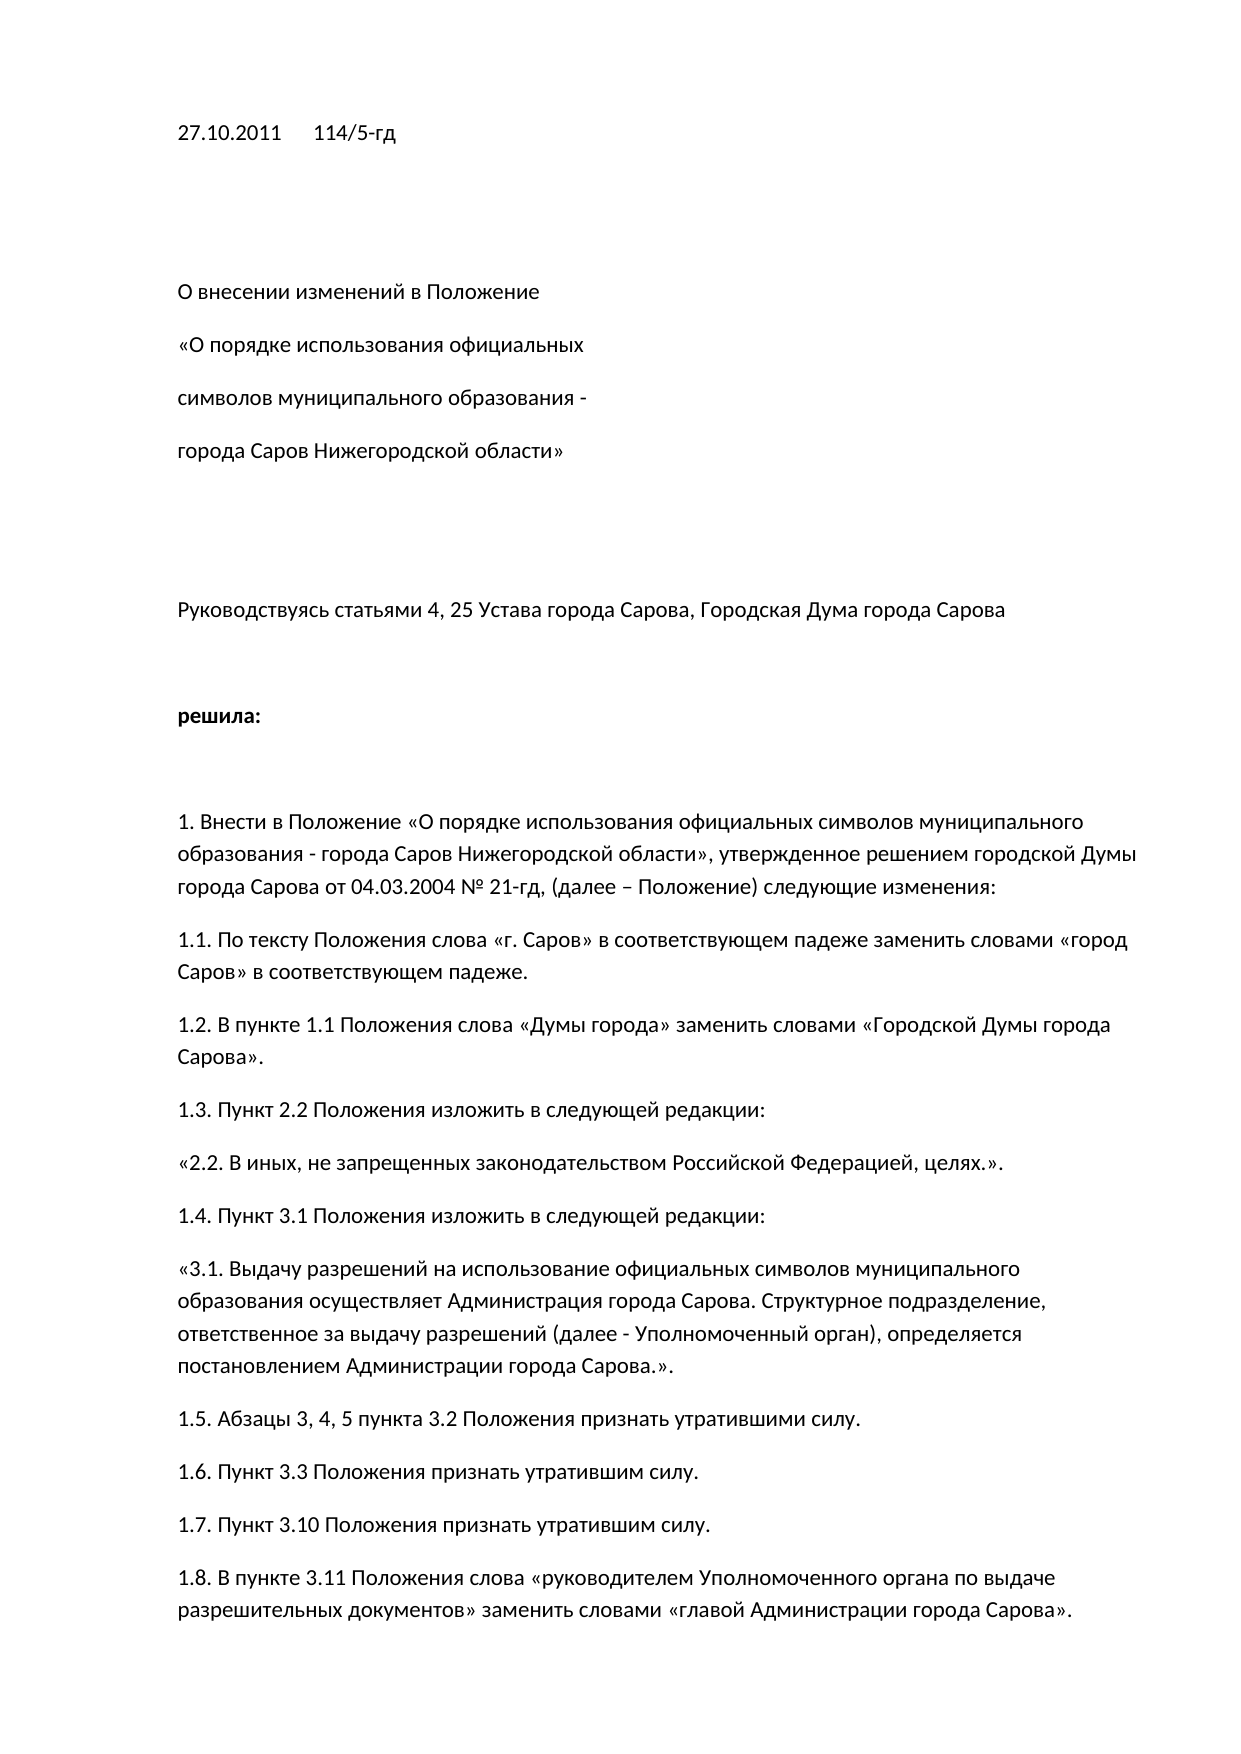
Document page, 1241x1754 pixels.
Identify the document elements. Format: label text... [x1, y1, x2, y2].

text 1.6. Пункт 3.3 Положения признать утратившим силу. [177, 1457, 1152, 1485]
text 1.2. В пункте 1.1 Положения слова «Думы города» заменить словами «Городской Думы города Сарова». [177, 1010, 1152, 1070]
text «2.2. В иных, не запрещенных законодательством Российской Федерацией, целях.». [177, 1148, 1152, 1176]
text Руководствуясь статьями 4, 25 Устава города Сарова, Городская Дума города Сарова [177, 595, 1152, 623]
text «О порядке использования официальных [177, 330, 1152, 358]
text 1.5. Абзацы 3, 4, 5 пункта 3.2 Положения признать утратившими силу. [177, 1404, 1152, 1432]
text 1.7. Пункт 3.10 Положения признать утратившим силу. [177, 1510, 1152, 1538]
text символов муниципального образования - [177, 383, 1152, 411]
text О внесении изменений в Положение [177, 277, 1152, 305]
text 1.1. По тексту Положения слова «г. Саров» в соответствующем падеже заменить словами «город Саров» в соответствующем падеже. [177, 925, 1152, 985]
text 1.8. В пункте 3.11 Положения слова «руководителем Уполномоченного органа по выдаче разрешительных документов» заменить словами «главой Администрации города Сарова». [177, 1563, 1152, 1623]
text 27.10.2011 114/5-гд [177, 118, 1152, 146]
text «3.1. Выдачу разрешений на использование официальных символов муниципального образования осуществляет Администрация города Сарова. Структурное подразделение, ответственное за выдачу разрешений (далее - Уполномоченный орган), определяется постановлением Администрации города Сарова.». [177, 1254, 1152, 1379]
text решила: [177, 701, 1152, 729]
text 1. Внести в Положение «О порядке использования официальных символов муниципального образования - города Саров Нижегородской области», утвержденное решением городской Думы города Сарова от 04.03.2004 № 21-гд, (далее – Положение) следующие изменения: [177, 807, 1152, 900]
text города Саров Нижегородской области» [177, 436, 1152, 464]
text 1.4. Пункт 3.1 Положения изложить в следующей редакции: [177, 1201, 1152, 1229]
text 1.3. Пункт 2.2 Положения изложить в следующей редакции: [177, 1095, 1152, 1123]
